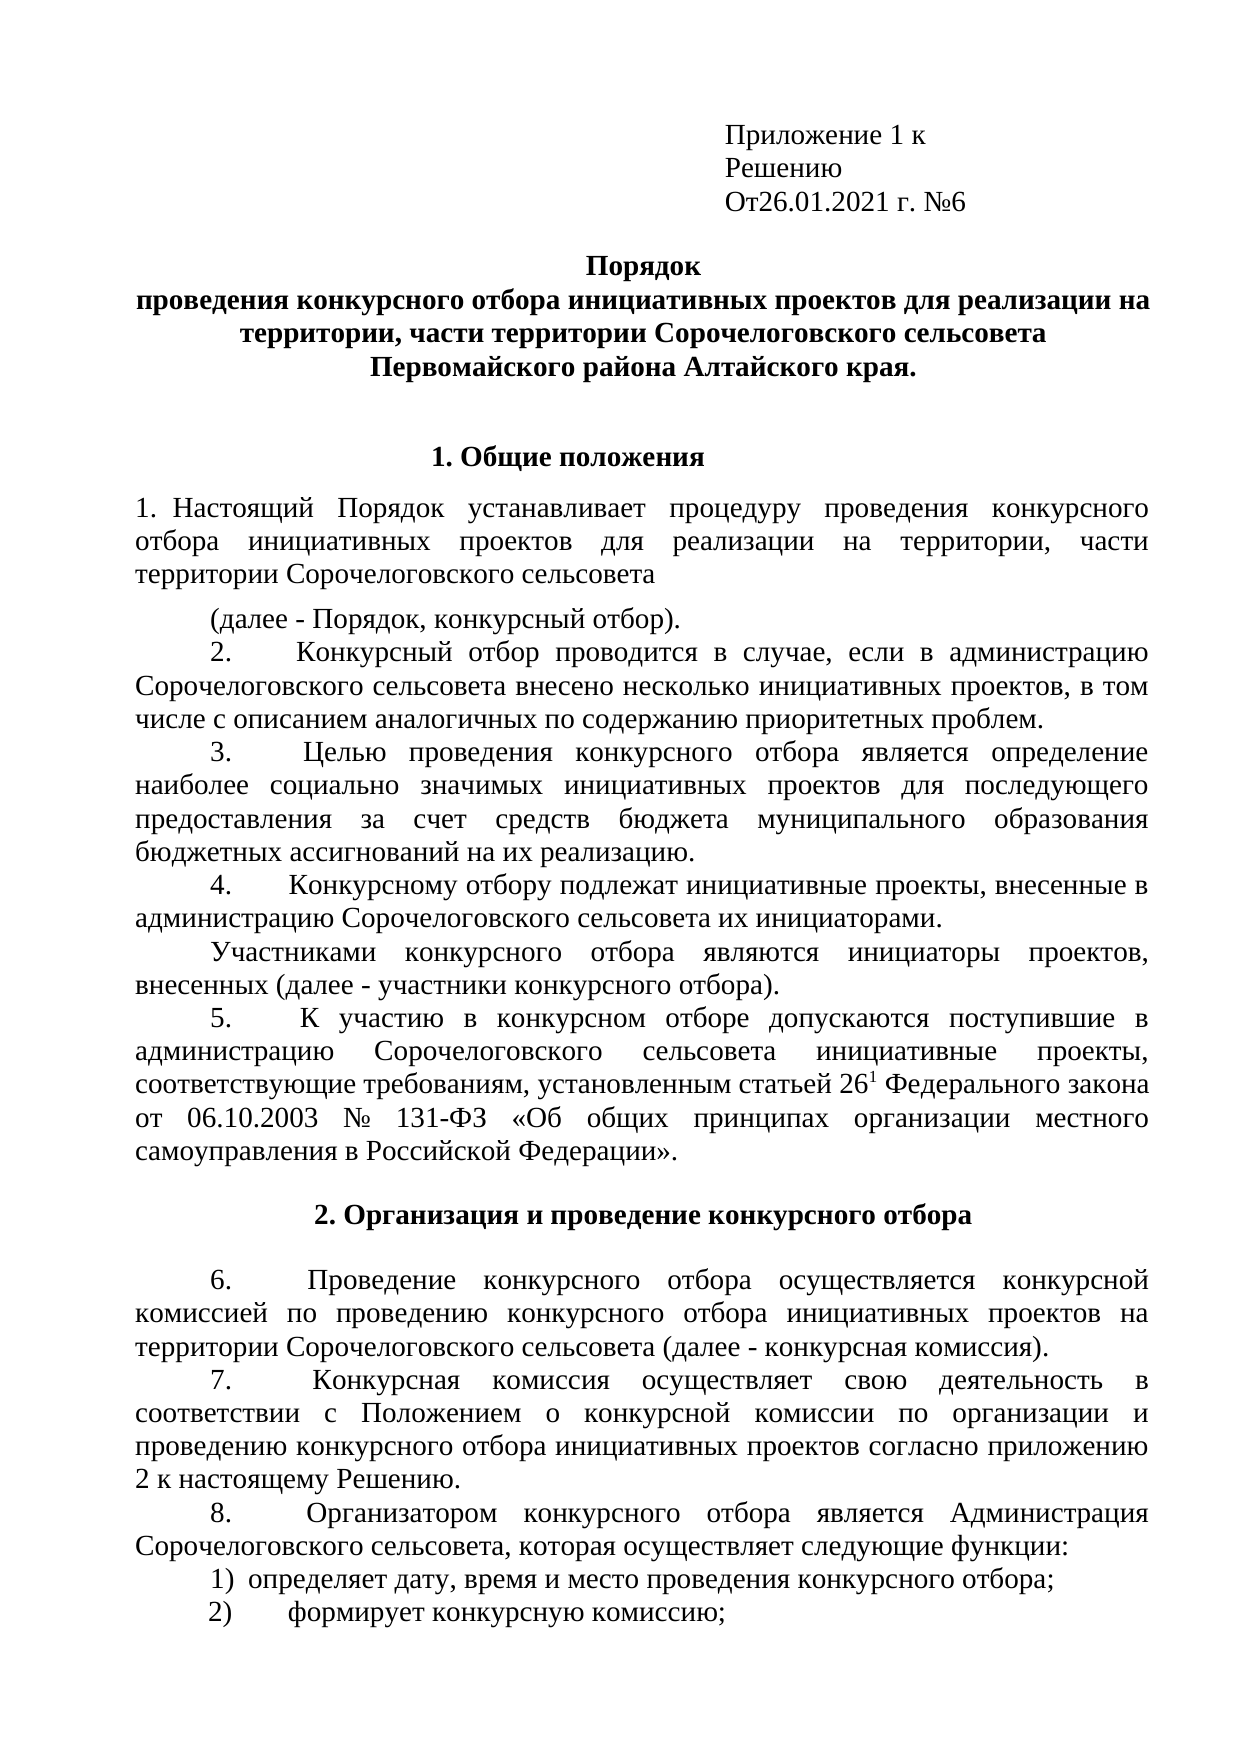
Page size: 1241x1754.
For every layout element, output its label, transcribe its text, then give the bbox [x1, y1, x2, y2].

list Настоящий Порядок устанавливает процедуру проведения конкурсного отбора инициативных проектов для реализации на территории, части территории Сорочелоговского сельсовета [135, 491, 1149, 590]
text Участниками конкурсного отбора являются инициаторы проектов, внесенных (далее - участники конкурсного отбора). [135, 934, 1149, 1001]
list определяет дату, время и место проведения конкурсного отбора; [135, 1562, 1152, 1595]
text Порядок [135, 249, 1152, 282]
text 1. Общие положения [431, 444, 1152, 471]
list Целью проведения конкурсного отбора является определение наиболее социально значимых инициативных проектов для последующего предоставления за счет средств бюджета муниципального образования бюджетных ассигнований на их реализацию. [135, 735, 1149, 868]
list Организатором конкурсного отбора является Администрация Сорочелоговского сельсовета, которая осуществляет следующие функции: [135, 1496, 1149, 1562]
text проведения конкурсного отбора инициативных проектов для реализации на территории, части территории Сорочелоговского сельсовета Первомайского района Алтайского края. [135, 282, 1152, 383]
list Конкурсный отбор проводится в случае, если в администрацию Сорочелоговского сельсовета внесено несколько инициативных проектов, в том числе с описанием аналогичных по содержанию приоритетных проблем. [135, 635, 1149, 735]
list Проведение конкурсного отбора осуществляется конкурсной комиссией по проведению конкурсного отбора инициативных проектов на территории Сорочелоговского сельсовета (далее - конкурсная комиссия). [135, 1263, 1149, 1363]
list Конкурсному отбору подлежат инициативные проекты, внесенные в администрацию Сорочелоговского сельсовета их инициаторами. [135, 868, 1149, 934]
text Приложение 1 к Решению [724, 118, 943, 184]
text (далее - Порядок, конкурсный отбор). [135, 602, 1152, 635]
text 2. Организация и проведение конкурсного отбора [135, 1203, 1152, 1230]
text От26.01.2021 г. №6 [724, 184, 1152, 218]
list К участию в конкурсном отборе допускаются поступившие в администрацию Сорочелоговского сельсовета инициативные проекты, соответствующие требованиям, установленным статьей 261 Федерального закона от 06.10.2003 № 131-ФЗ «Об общих принципах организации местного самоуправления в Российской Федерации». [135, 1001, 1149, 1167]
list Конкурсная комиссия осуществляет свою деятельность в соответствии с Положением о конкурсной комиссии по организации и проведению конкурсного отбора инициативных проектов согласно приложению 2 к настоящему Решению. [135, 1363, 1149, 1496]
list формирует конкурсную комиссию; [135, 1595, 1152, 1628]
